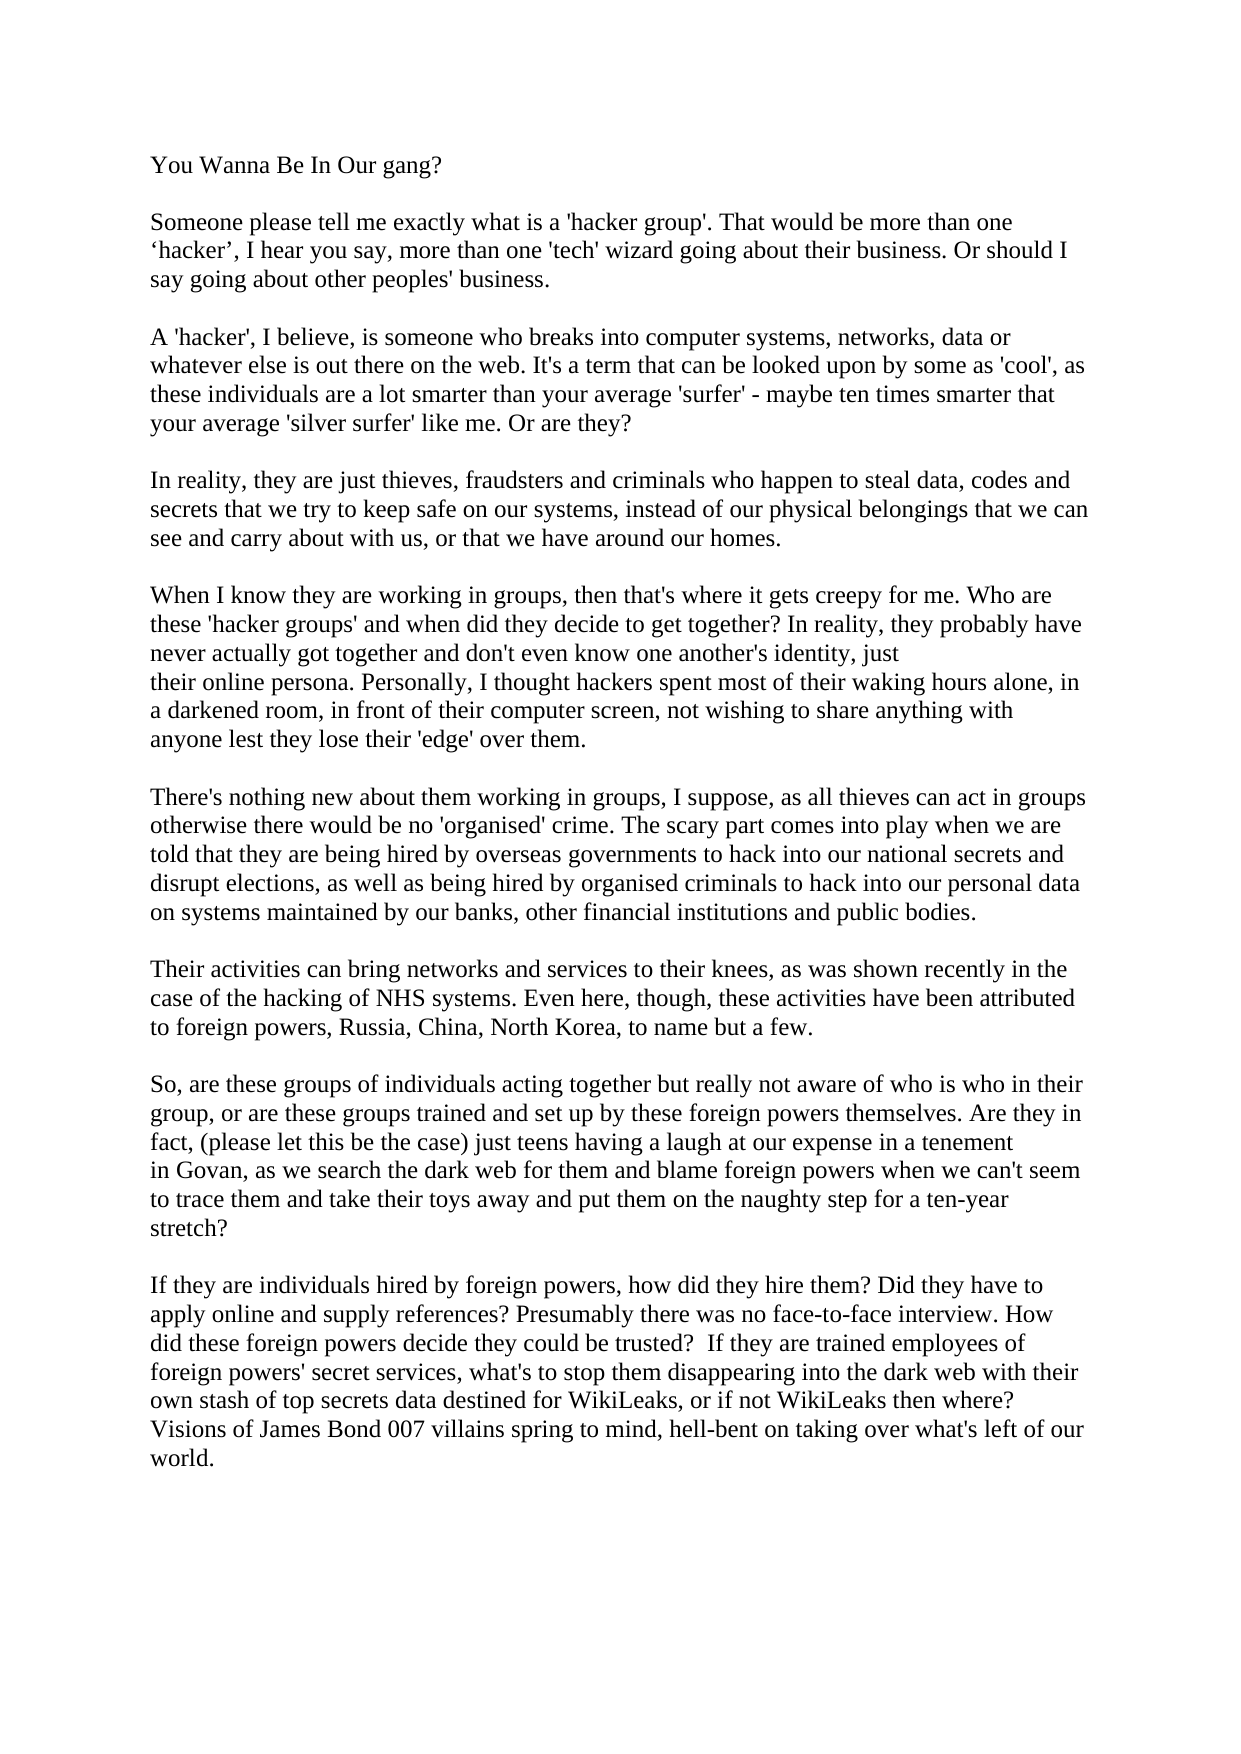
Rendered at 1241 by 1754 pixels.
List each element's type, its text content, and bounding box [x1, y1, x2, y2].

text A 'hacker', I believe, is someone who breaks into computer systems, networks, data or whatever else is out there on the web. It's a term that can be looked upon by some as 'cool', as these individuals are a lot smarter than your average 'surfer' - maybe ten times smarter that your average 'silver surfer' like me. Or are they? [150, 322, 1090, 437]
text You Wanna Be In Our gang? [150, 150, 1090, 179]
text If they are individuals hired by foreign powers, how did they hire them? Did they have to apply online and supply references? Presumably there was no face-to-face interview. How did these foreign powers decide they could be trusted? If they are trained employees of foreign powers' secret services, what's to stop them disappearing into the dark web with their own stash of top secrets data destined for WikiLeaks, or if not WikiLeaks then where? Visions of James Bond 007 villains spring to mind, hell-bent on taking over what's left of our world. [150, 1271, 1090, 1472]
text So, are these groups of individuals acting together but really not aware of who is who in their group, or are these groups trained and set up by these foreign powers themselves. Are they in fact, (please let this be the case) just teens having a laugh at our expense in a tenement in Govan, as we search the dark web for them and blame foreign powers when we can't seem to trace them and take their toys away and put them on the naughty step for a ten-year stretch? [150, 1069, 1090, 1242]
text When I know they are working in groups, then that's where it gets creepy for me. Who are these 'hacker groups' and when did they decide to get together? In reality, they probably have never actually got together and don't even know one another's identity, just their online persona. Personally, I thought hackers spent most of their waking hours alone, in a darkened room, in front of their computer screen, not wishing to share anything with anyone lest they lose their 'edge' over them. [150, 581, 1090, 753]
text In reality, they are just thieves, fraudsters and criminals who happen to steal data, codes and secrets that we try to keep safe on our systems, instead of our physical belongings that we can see and carry about with us, or that we have around our homes. [150, 466, 1090, 552]
text Someone please tell me exactly what is a 'hacker group'. That would be more than one ‘hacker’, I hear you say, more than one 'tech' wizard going about their business. Or should I say going about other peoples' business. [150, 207, 1090, 293]
text There's nothing new about them working in groups, I suppose, as all thieves can act in groups otherwise there would be no 'organised' crime. The scary part comes into play when we are told that they are being hired by overseas governments to hack into our national secrets and disrupt elections, as well as being hired by organised criminals to hack into our personal data on systems maintained by our banks, other financial institutions and public bodies. [150, 782, 1090, 926]
text Their activities can bring networks and services to their knees, as was shown recently in the case of the hacking of NHS systems. Even here, though, these activities have been attributed to foreign powers, Russia, China, North Korea, to name but a few. [150, 954, 1090, 1041]
